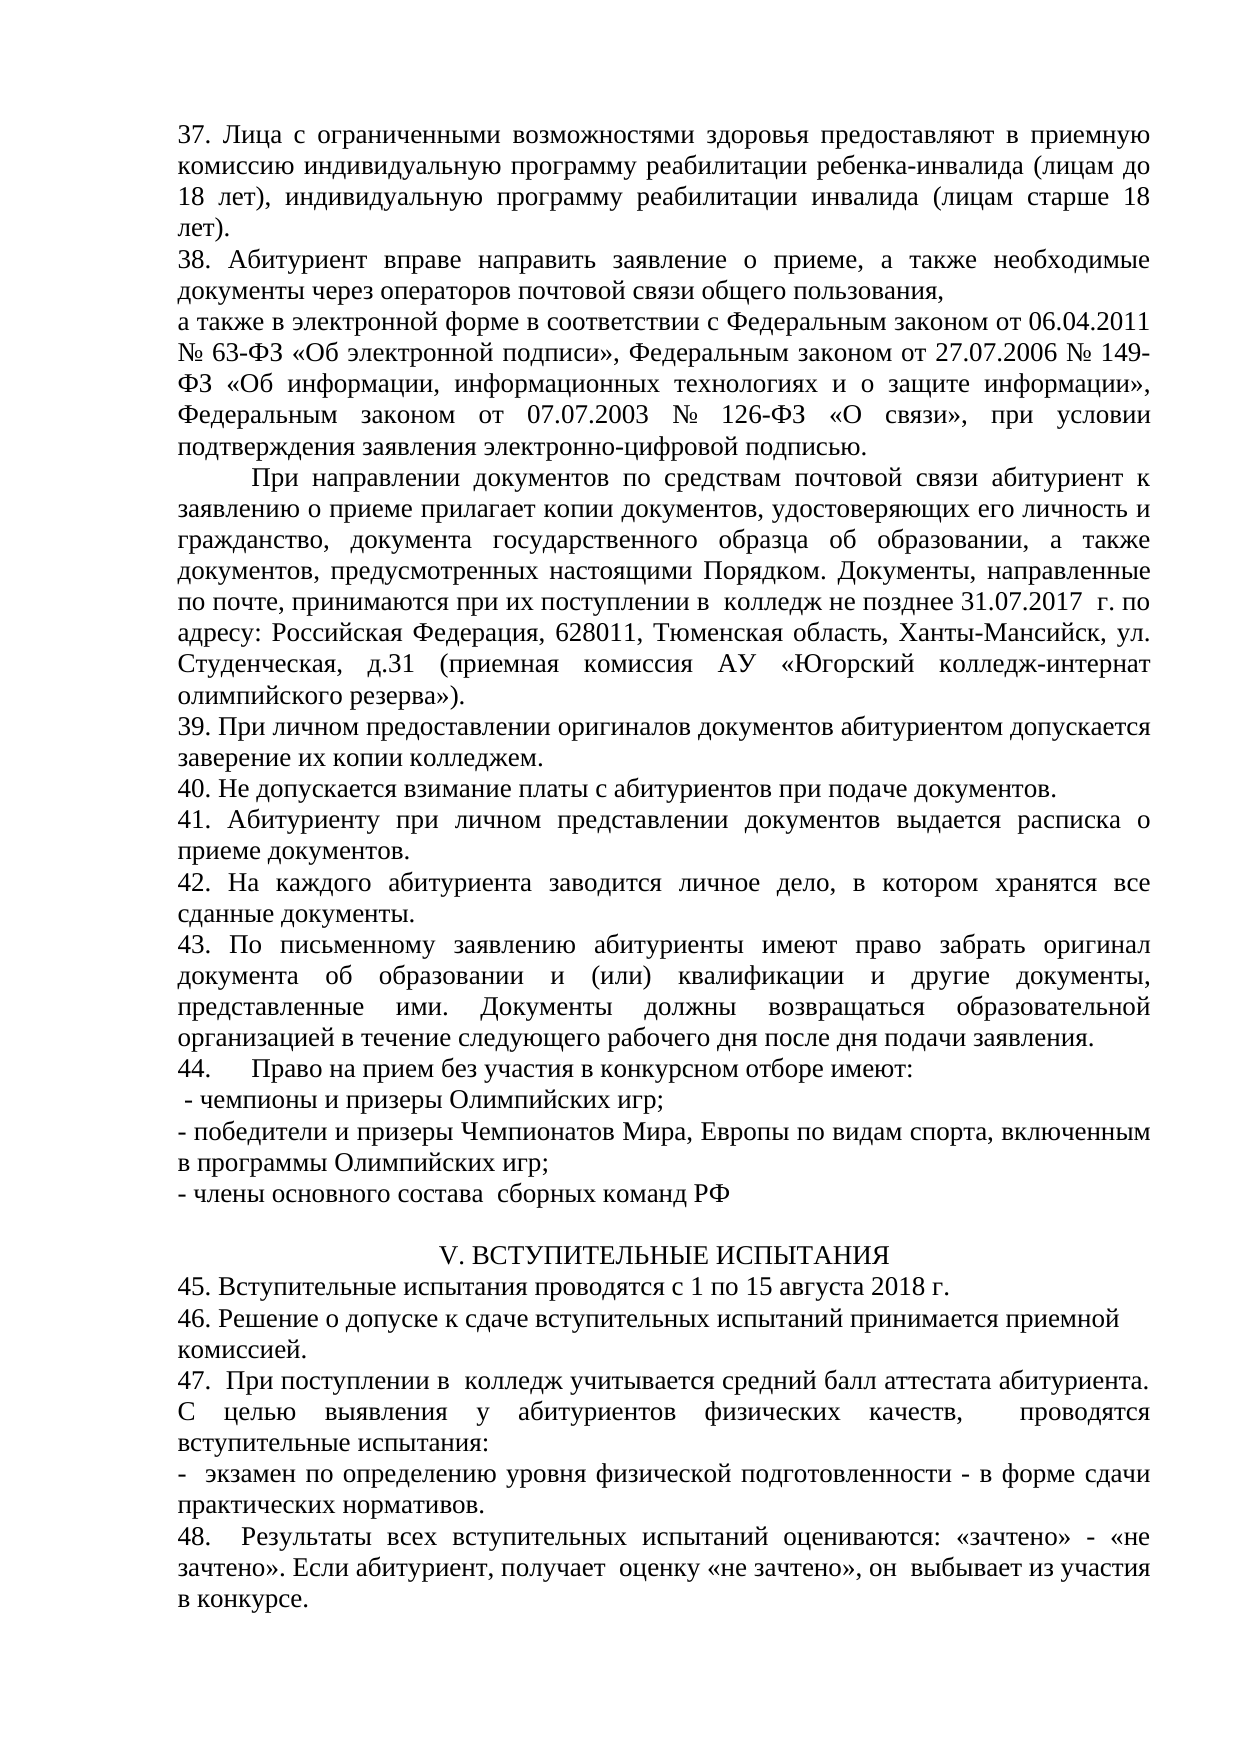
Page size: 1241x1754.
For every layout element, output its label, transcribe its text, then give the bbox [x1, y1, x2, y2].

text 43. По письменному заявлению абитуриенты имеют право забрать оригинал документа об образовании и (или) квалификации и другие документы, представленные ими. Документы должны возвращаться образовательной организацией в течение следующего рабочего дня после дня подачи заявления. [177, 928, 1152, 1052]
text При направлении документов по средствам почтовой связи абитуриент к заявлению о приеме прилагает копии документов, удостоверяющих его личность и гражданство, документа государственного образца об образовании, а также документов, предусмотренных настоящими Порядком. Документы, направленные по почте, принимаются при их поступлении в колледж не позднее 31.07.2017 г. по адресу: Российская Федерация, 628011, Тюменская область, Ханты-Мансийск, ул. Студенческая, д.31 (приемная комиссия АУ «Югорский колледж-интернат олимпийского резерва»). [177, 461, 1152, 710]
text 48. Результаты всех вступительных испытаний оцениваются: «зачтено» - «не зачтено». Если абитуриент, получает оценку «не зачтено», он выбывает из участия в конкурсе. [177, 1520, 1152, 1613]
text а также в электронной форме в соответствии с Федеральным законом от 06.04.2011 № 63-ФЗ «Об электронной подписи», Федеральным законом от 27.07.2006 № 149-ФЗ «Об информации, информационных технологиях и о защите информации», Федеральным законом от 07.07.2003 № 126-ФЗ «О связи», при условии подтверждения заявления электронно-цифровой подписью. [177, 305, 1152, 461]
text 44. Право на прием без участия в конкурсном отборе имеют: [177, 1052, 1152, 1084]
text V. ВСТУПИТЕЛЬНЫЕ ИСПЫТАНИЯ [177, 1239, 1152, 1271]
text 47. При поступлении в колледж учитывается средний балл аттестата абитуриента. С целью выявления у абитуриентов физических качеств, проводятся вступительные испытания: [177, 1364, 1152, 1457]
text - члены основного состава сборных команд РФ [177, 1177, 1152, 1208]
text 46. Решение о допуске к сдаче вступительных испытаний принимается приемной комиссией. [177, 1302, 1152, 1364]
text 39. При личном предоставлении оригиналов документов абитуриентом допускается заверение их копии колледжем. [177, 710, 1152, 772]
text 45. Вступительные испытания проводятся с 1 по 15 августа 2018 г. [177, 1271, 1152, 1302]
text 41. Абитуриенту при личном представлении документов выдается расписка о приеме документов. [177, 803, 1152, 866]
text - победители и призеры Чемпионатов Мира, Европы по видам спорта, включенным в программы Олимпийских игр; [177, 1115, 1152, 1177]
text 42. На каждого абитуриента заводится личное дело, в котором хранятся все сданные документы. [177, 866, 1152, 928]
text - чемпионы и призеры Олимпийских игр; [177, 1084, 1152, 1115]
text - экзамен по определению уровня физической подготовленности - в форме сдачи практических нормативов. [177, 1457, 1152, 1520]
text 38. Абитуриент вправе направить заявление о приеме, а также необходимые документы через операторов почтовой связи общего пользования, [177, 243, 1152, 305]
text 37. Лица с ограниченными возможностями здоровья предоставляют в приемную комиссию индивидуальную программу реабилитации ребенка-инвалида (лицам до 18 лет), индивидуальную программу реабилитации инвалида (лицам старше 18 лет). [177, 118, 1152, 243]
text 40. Не допускается взимание платы с абитуриентов при подаче документов. [177, 772, 1152, 803]
